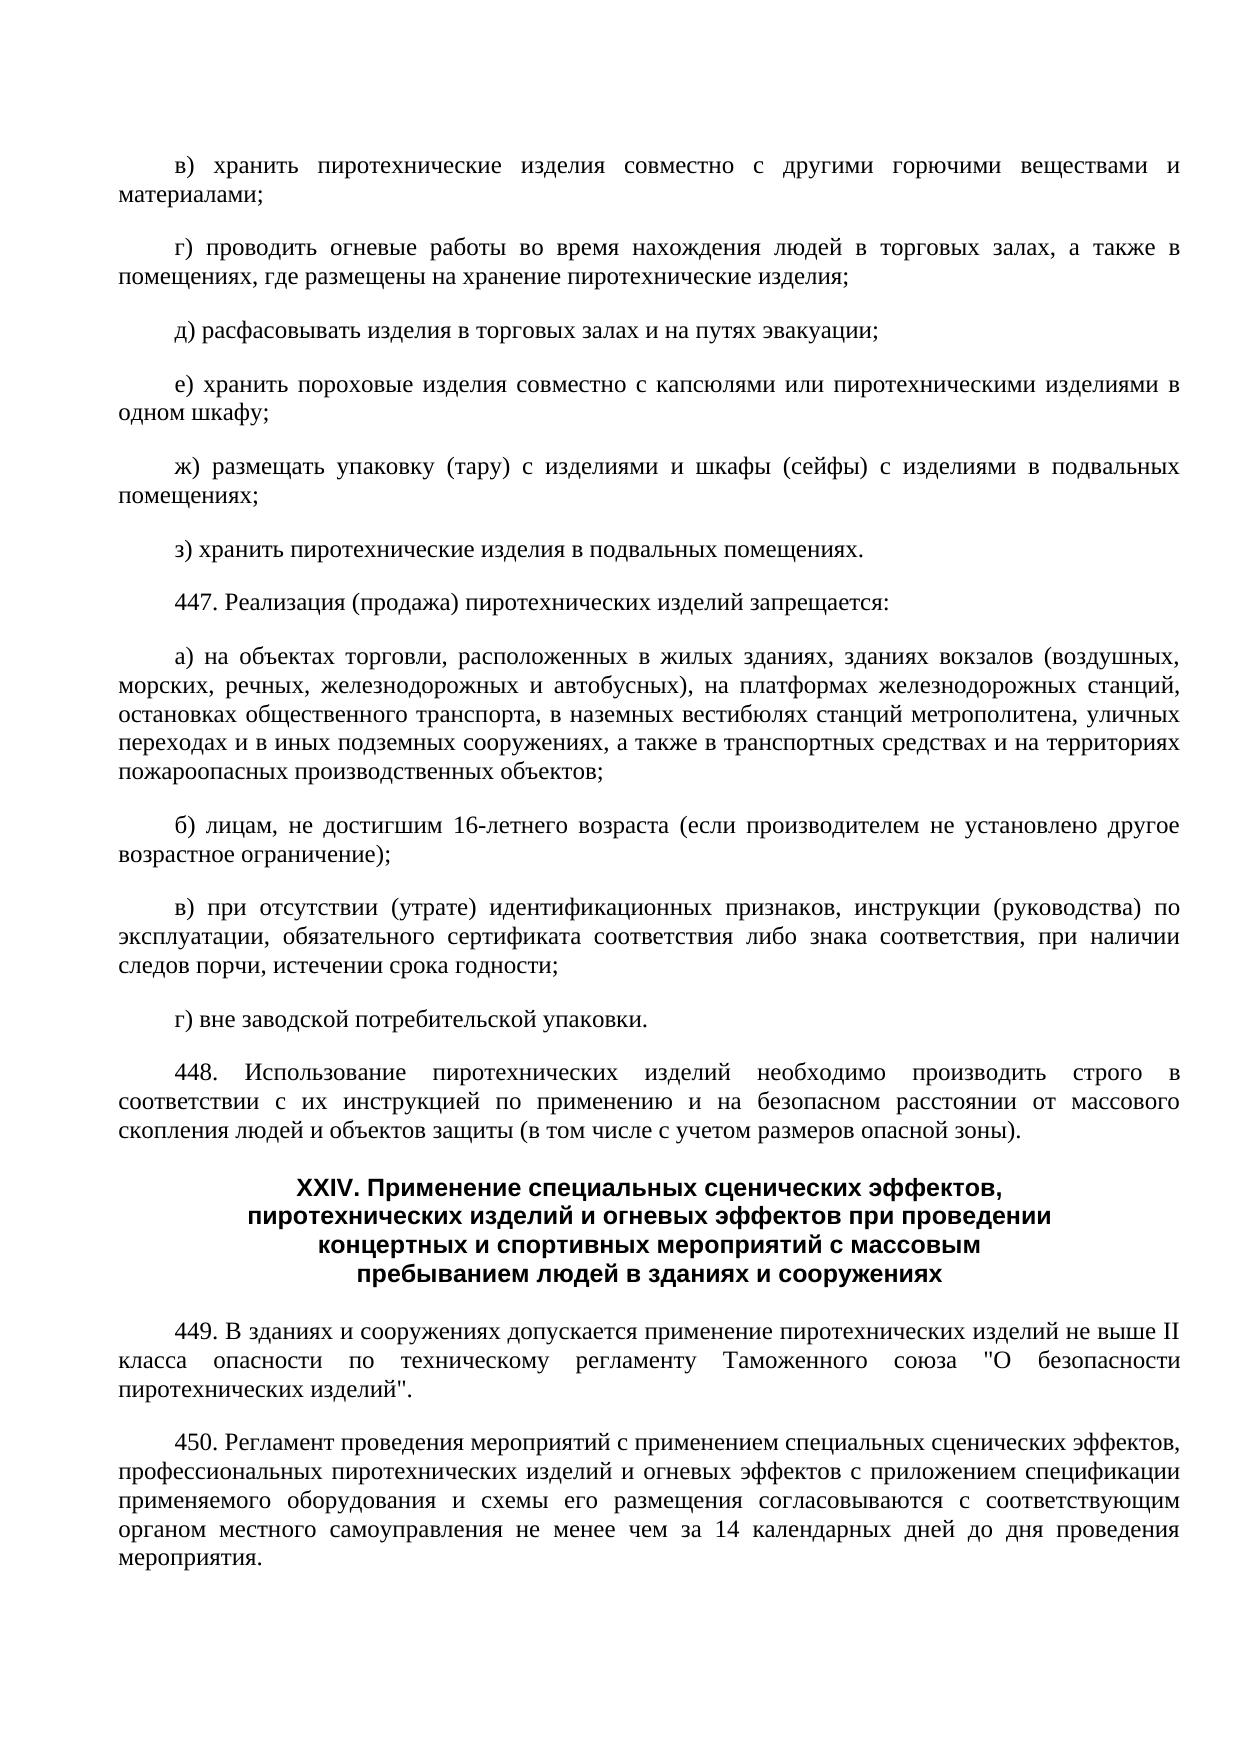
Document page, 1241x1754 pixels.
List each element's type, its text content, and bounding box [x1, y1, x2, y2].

text е) хранить пороховые изделия совместно с капсюлями или пиротехническими изделиями в одном шкафу; [118, 369, 1181, 426]
text г) проводить огневые работы во время нахождения людей в торговых залах, а также в помещениях, где размещены на хранение пиротехнические изделия; [118, 232, 1181, 290]
text в) хранить пиротехнические изделия совместно с другими горючими веществами и материалами; [118, 150, 1181, 207]
text 450. Регламент проведения мероприятий с применением специальных сценических эффектов, профессиональных пиротехнических изделий и огневых эффектов с приложением спецификации применяемого оборудования и схемы его размещения согласовываются с соответствующим органом местного самоуправления не менее чем за 14 календарных дней до дня проведения мероприятия. [118, 1427, 1181, 1571]
text г) вне заводской потребительской упаковки. [118, 1004, 1181, 1032]
text ж) размещать упаковку (тару) с изделиями и шкафы (сейфы) с изделиями в подвальных помещениях; [118, 451, 1181, 509]
text 448. Использование пиротехнических изделий необходимо производить строго в соответствии с их инструкцией по применению и на безопасном расстоянии от массового скопления людей и объектов защиты (в том числе с учетом размеров опасной зоны). [118, 1057, 1181, 1144]
text 447. Реализация (продажа) пиротехнических изделий запрещается: [118, 587, 1181, 616]
title концертных и спортивных мероприятий с массовым [118, 1230, 1181, 1259]
text б) лицам, не достигшим 16-летнего возраста (если производителем не установлено другое возрастное ограничение); [118, 810, 1181, 867]
text з) хранить пиротехнические изделия в подвальных помещениях. [118, 534, 1181, 562]
title пребыванием людей в зданиях и сооружениях [118, 1259, 1181, 1287]
text 449. В зданиях и сооружениях допускается применение пиротехнических изделий не выше II класса опасности по техническому регламенту Таможенного союза "О безопасности пиротехнических изделий". [118, 1316, 1181, 1402]
text а) на объектах торговли, расположенных в жилых зданиях, зданиях вокзалов (воздушных, морских, речных, железнодорожных и автобусных), на платформах железнодорожных станций, остановках общественного транспорта, в наземных вестибюлях станций метрополитена, уличных переходах и в иных подземных сооружениях, а также в транспортных средствах и на территориях пожароопасных производственных объектов; [118, 641, 1181, 785]
text в) при отсутствии (утрате) идентификационных признаков, инструкции (руководства) по эксплуатации, обязательного сертификата соответствия либо знака соответствия, при наличии следов порчи, истечении срока годности; [118, 892, 1181, 979]
title XXIV. Применение специальных сценических эффектов, [118, 1172, 1181, 1201]
text д) расфасовывать изделия в торговых залах и на путях эвакуации; [118, 315, 1181, 344]
title пиротехнических изделий и огневых эффектов при проведении [118, 1201, 1181, 1230]
